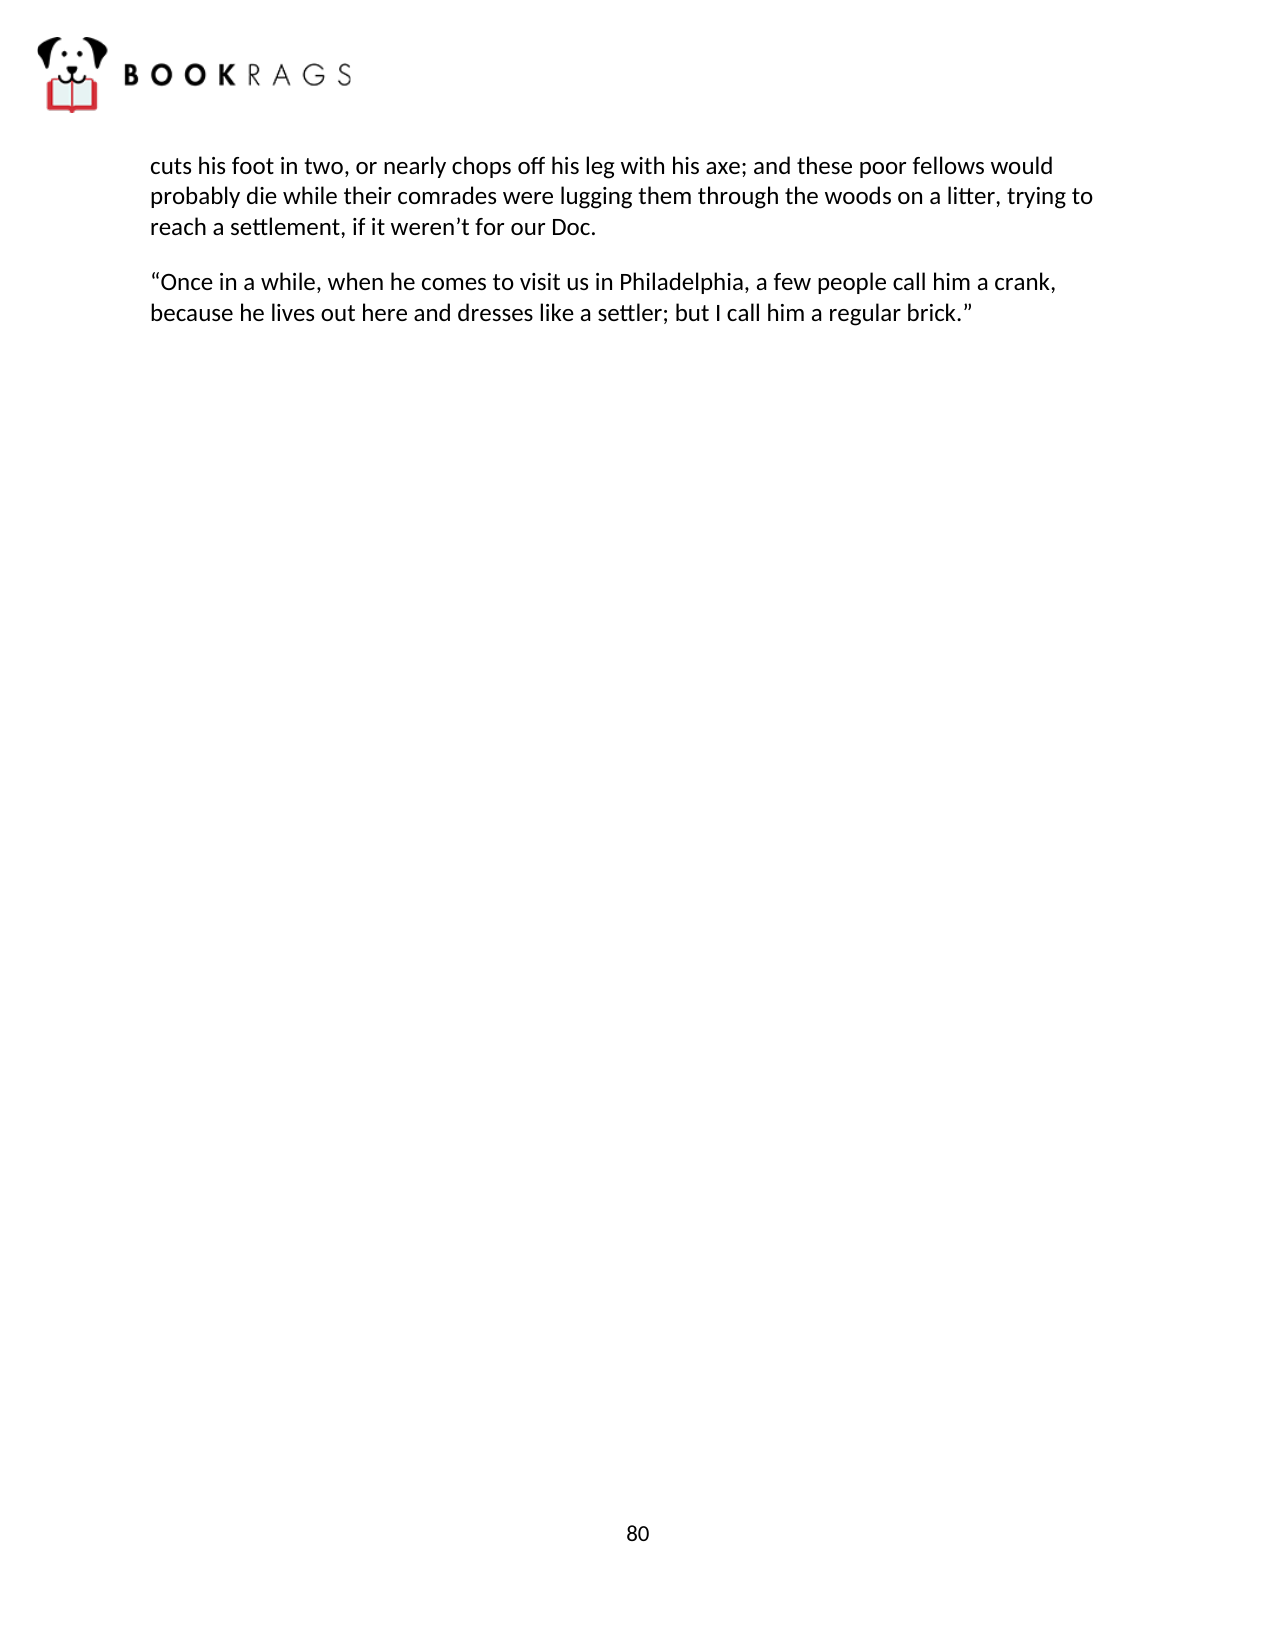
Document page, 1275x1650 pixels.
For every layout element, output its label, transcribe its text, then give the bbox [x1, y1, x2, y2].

picture [37, 37, 351, 113]
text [150, 150, 1125, 242]
text “Once in a while, when he comes to visit us in Philadelphia, a few people call him a crank, because he lives out here and dresses like a settler; but I call him a regular brick.” [150, 267, 1125, 328]
